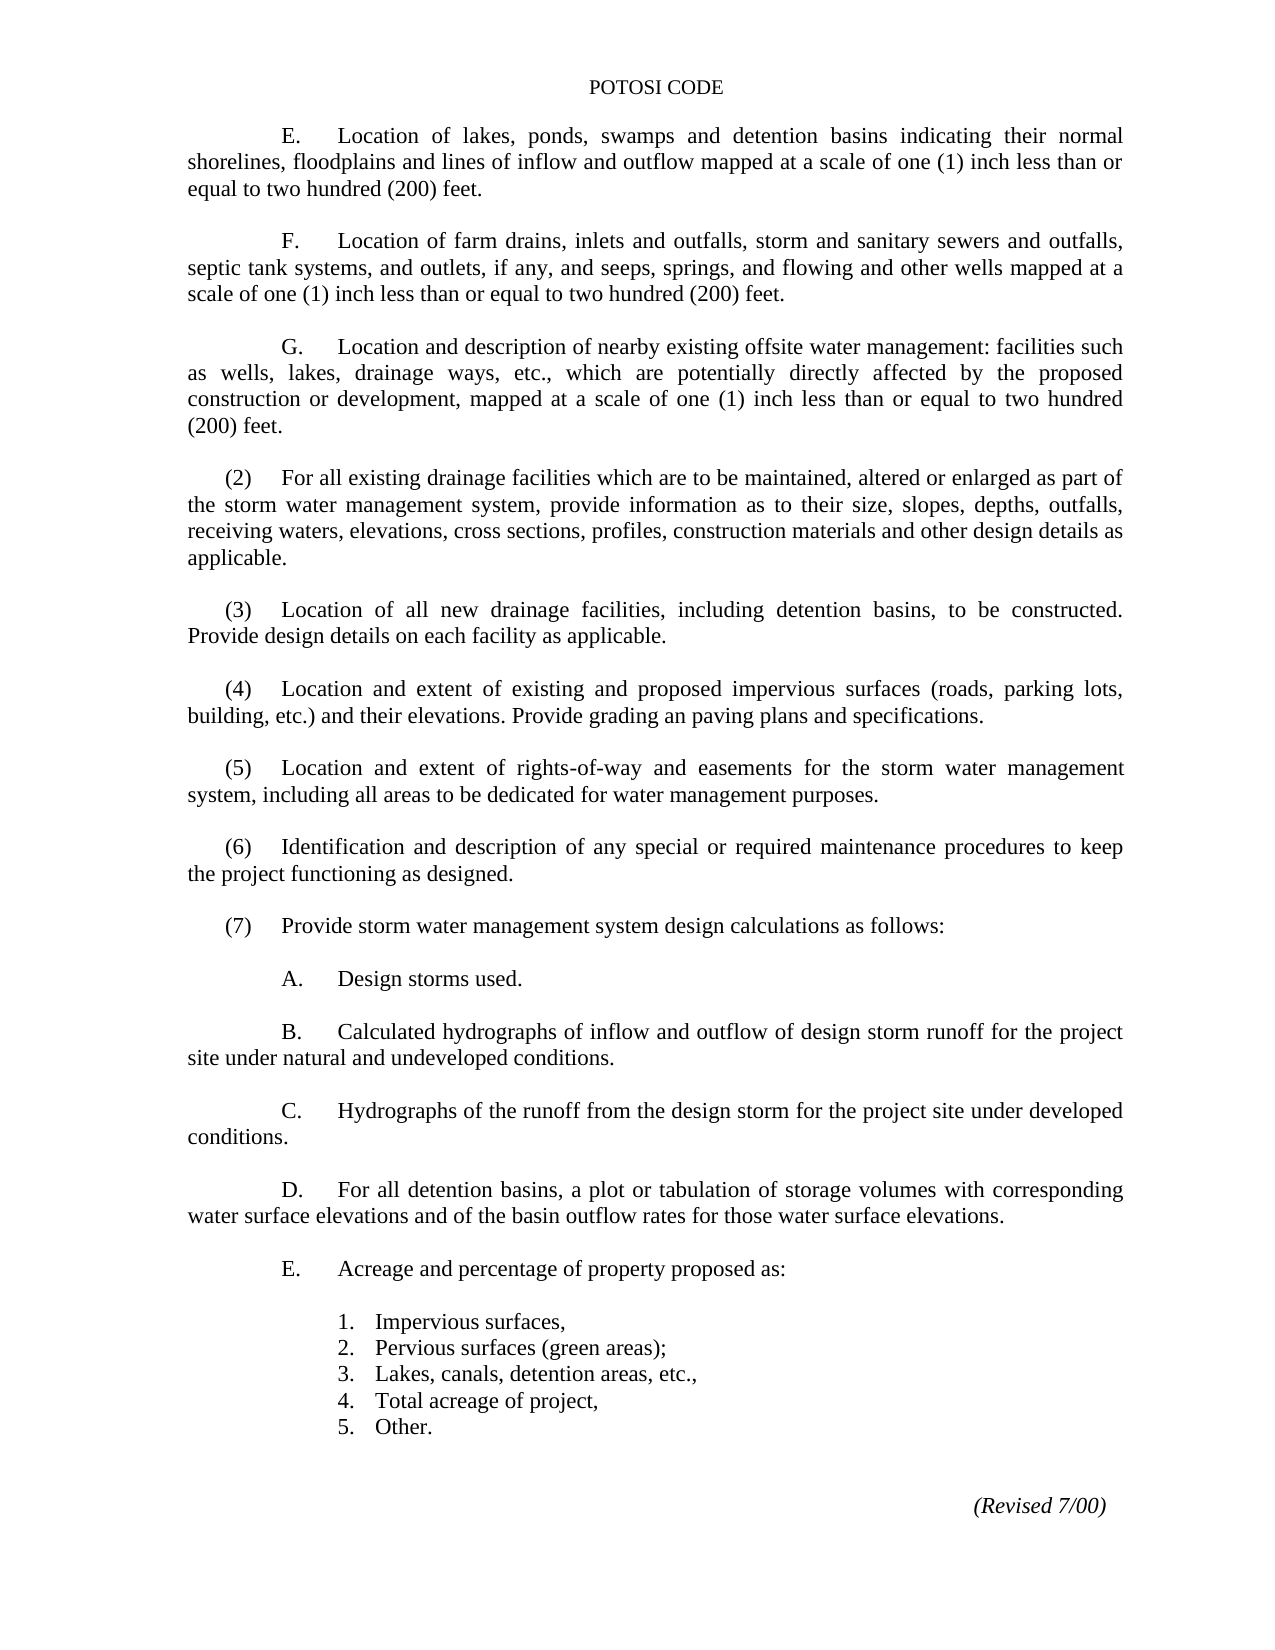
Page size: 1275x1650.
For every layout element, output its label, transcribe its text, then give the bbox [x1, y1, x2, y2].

text 4. Total acreage of project, [187, 1387, 1125, 1413]
text A. Design storms used. [187, 965, 1125, 992]
text (Revised 7/00) [187, 1492, 1125, 1519]
text G. Location and description of nearby existing offsite water management: facilities such as wells, lakes, drainage ways, etc., which are potentially directly affected by the proposed construction or development, mapped at a scale of one (1) inch less than or equal to two hundred (200) feet. [187, 333, 1125, 438]
text 5. Other. [187, 1413, 1125, 1439]
text D. For all detention basins, a plot or tabulation of storage volumes with corresponding water surface elevations and of the basin outflow rates for those water surface elevations. [187, 1176, 1125, 1229]
text B. Calculated hydrographs of inflow and outflow of design storm runoff for the project site under natural and undeveloped conditions. [187, 1018, 1125, 1071]
text (6) Identification and description of any special or required maintenance procedures to keep the project functioning as designed. [187, 833, 1125, 886]
text 3. Lakes, canals, detention areas, etc., [187, 1361, 1125, 1387]
text E. Location of lakes, ponds, swamps and detention basins indicating their normal shorelines, floodplains and lines of inflow and outflow mapped at a scale of one (1) inch less than or equal to two hundred (200) feet. [187, 122, 1125, 201]
text E. Acreage and percentage of property proposed as: [187, 1255, 1125, 1281]
text F. Location of farm drains, inlets and outfalls, storm and sanitary sewers and outfalls, septic tank systems, and outlets, if any, and seeps, springs, and flowing and other wells mapped at a scale of one (1) inch less than or equal to two hundred (200) feet. [187, 227, 1125, 306]
text (4) Location and extent of existing and proposed impervious surfaces (roads, parking lots, building, etc.) and their elevations. Provide grading an paving plans and specifications. [187, 675, 1125, 728]
text (7) Provide storm water management system design calculations as follows: [187, 912, 1125, 939]
text 2. Pervious surfaces (green areas); [187, 1334, 1125, 1361]
text (5) Location and extent of rights-of-way and easements for the storm water management system, including all areas to be dedicated for water management purposes. [187, 754, 1125, 807]
text 1. Impervious surfaces, [187, 1308, 1125, 1334]
text (3) Location of all new drainage facilities, including detention basins, to be constructed. Provide design details on each facility as applicable. [187, 596, 1125, 649]
text (2) For all existing drainage facilities which are to be maintained, altered or enlarged as part of the storm water management system, provide information as to their size, slopes, depths, outfalls, receiving waters, elevations, cross sections, profiles, construction materials and other design details as applicable. [187, 464, 1125, 570]
text C. Hydrographs of the runoff from the design storm for the project site under developed conditions. [187, 1097, 1125, 1150]
